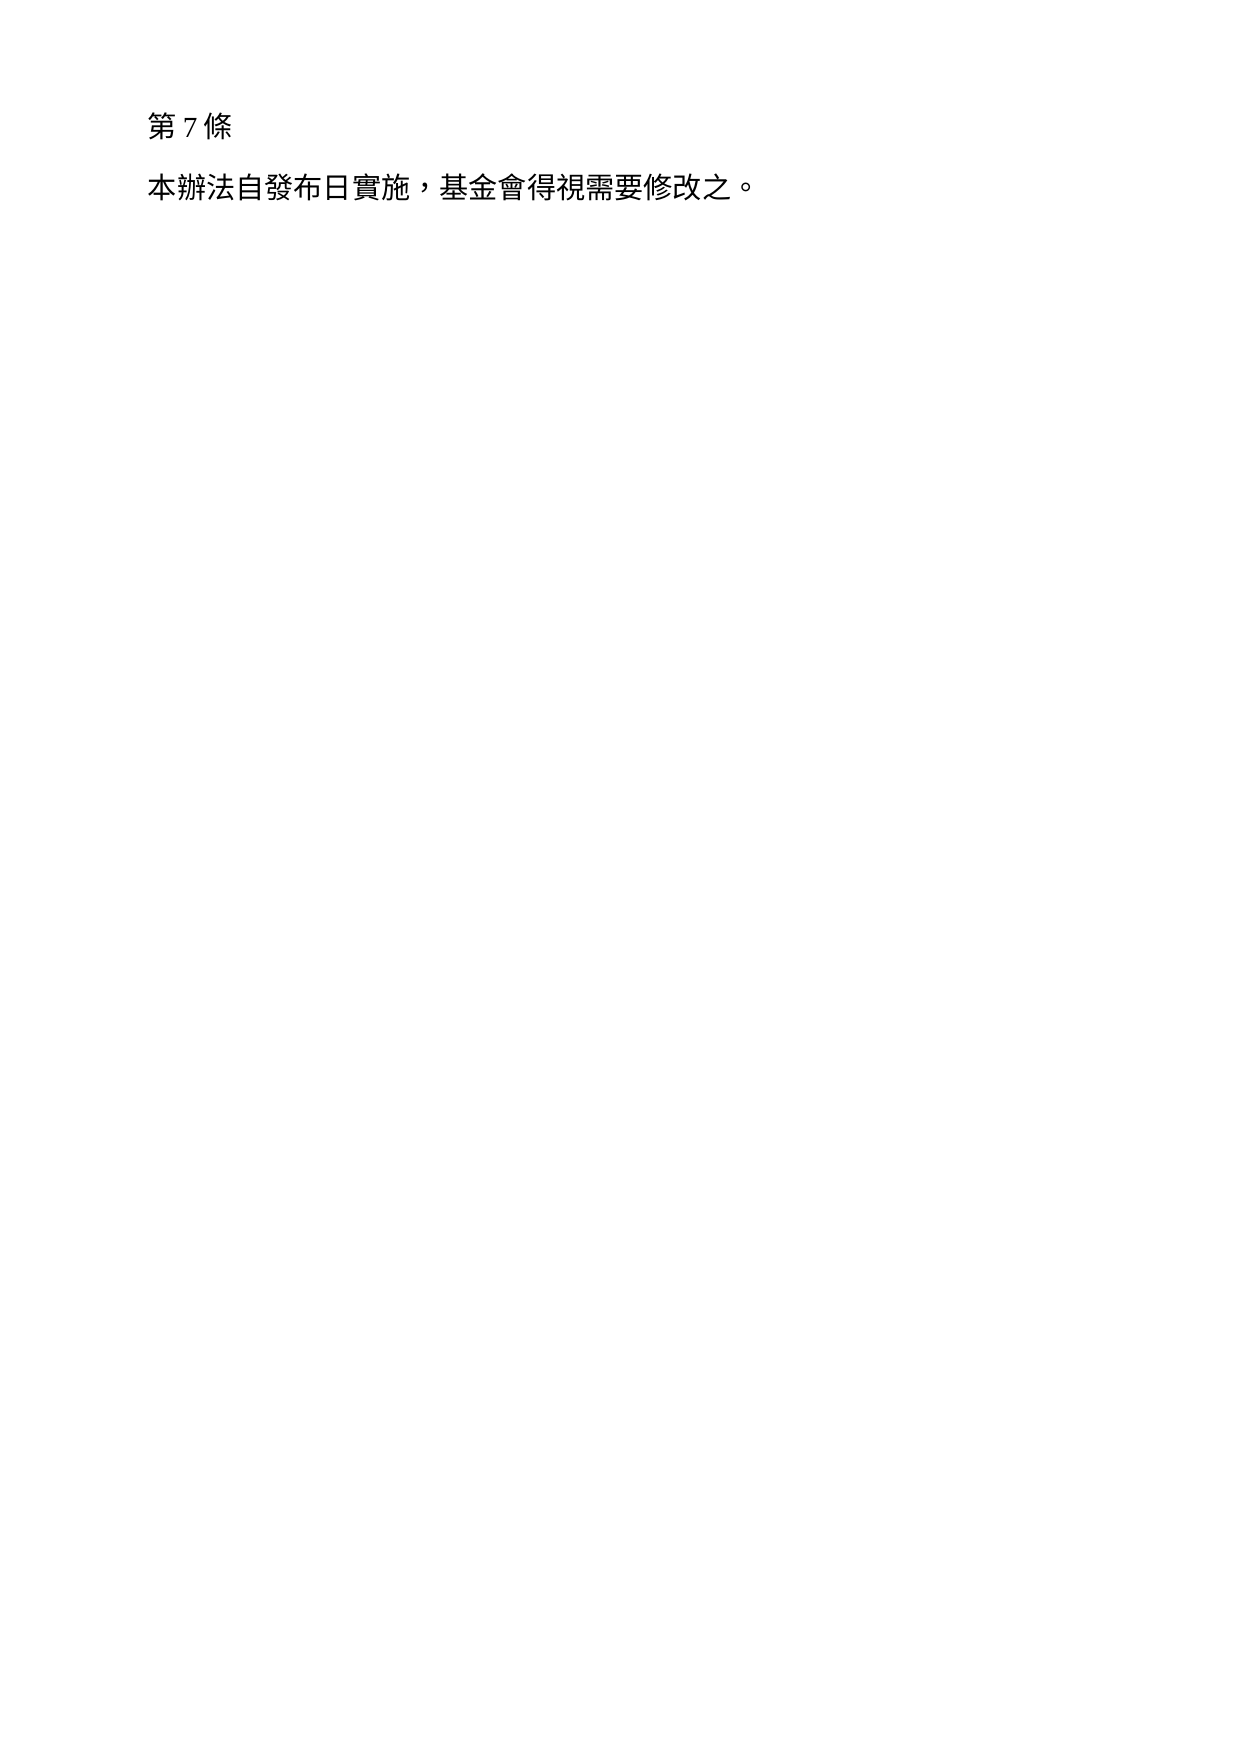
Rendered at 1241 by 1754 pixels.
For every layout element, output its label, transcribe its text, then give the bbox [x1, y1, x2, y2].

text 第7條 [148, 104, 1128, 146]
text 本辦法自發布日實施，基金會得視需要修改之。 [148, 165, 1128, 207]
